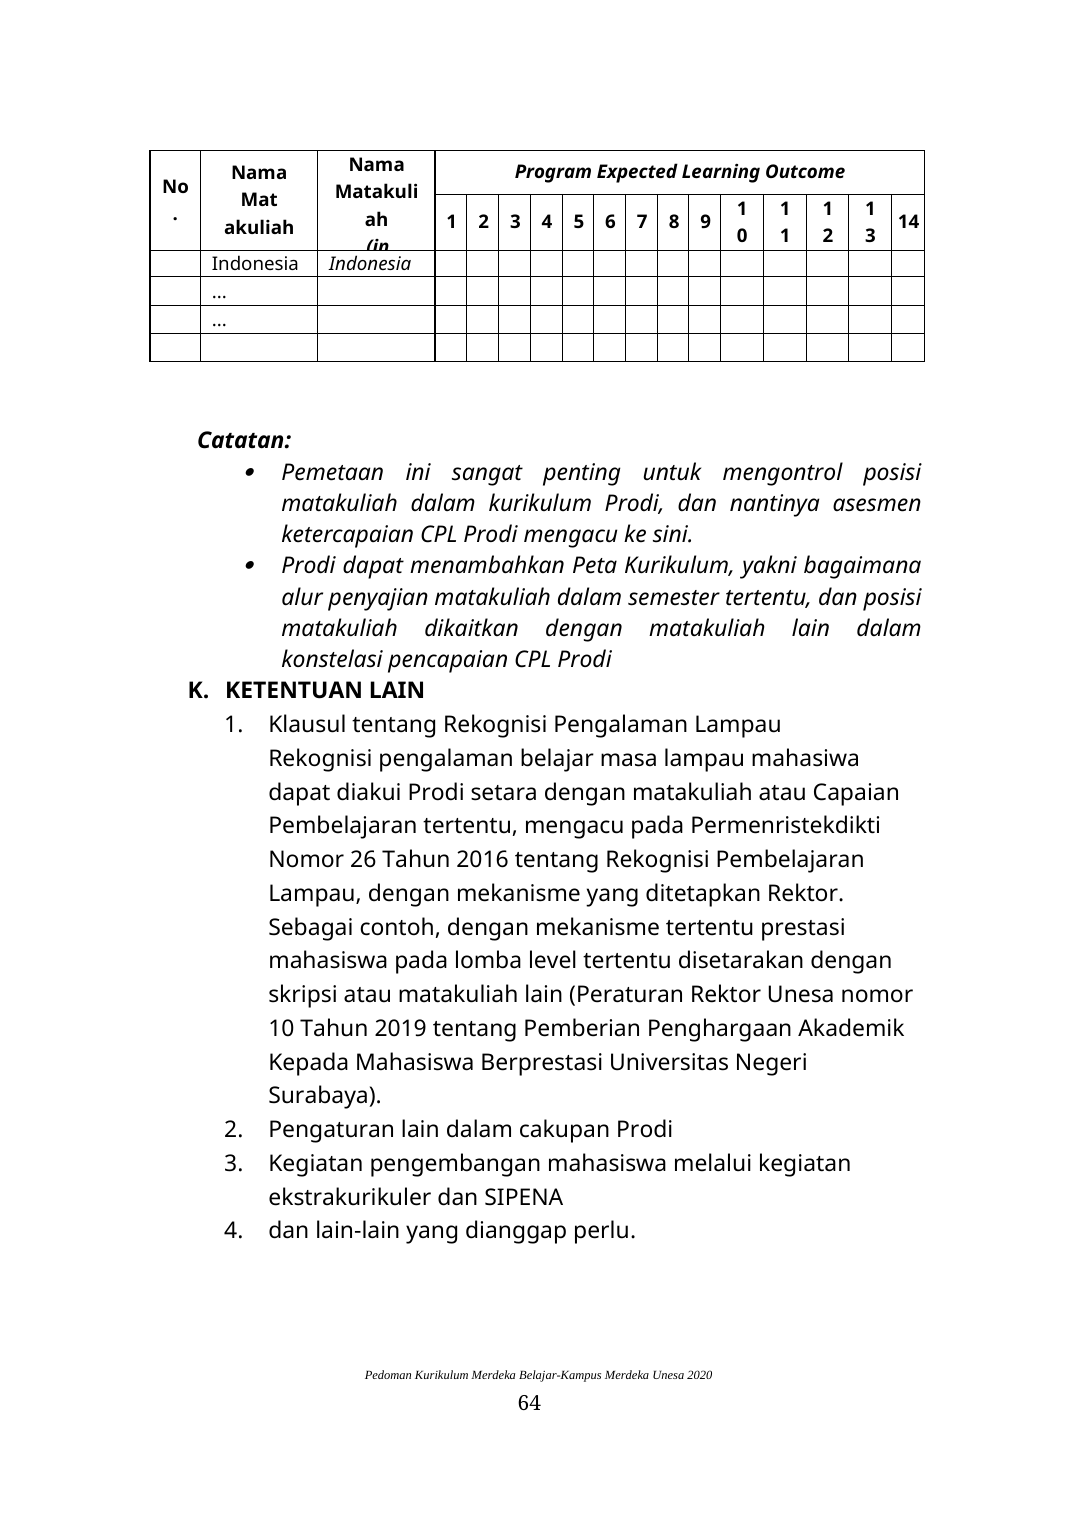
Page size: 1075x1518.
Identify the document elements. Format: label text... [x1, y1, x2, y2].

list Pengaturan lain dalam cakupan Prodi [224, 1113, 925, 1144]
table_cell [626, 277, 657, 304]
table_cell ... [201, 306, 317, 333]
table_cell [892, 251, 924, 276]
table_cell [594, 306, 625, 333]
table_cell [658, 277, 688, 304]
table_cell [499, 251, 530, 276]
table_cell 1 [436, 195, 466, 250]
table_cell 5 [563, 195, 593, 250]
table_cell [689, 306, 720, 333]
table_cell [531, 306, 562, 333]
table_cell [626, 306, 657, 333]
text Catatan: [197, 424, 925, 456]
table_cell [764, 306, 806, 333]
table_cell ... [201, 277, 317, 304]
table_header No. [151, 151, 200, 250]
list Rekognisi pengalaman belajar masa lampau mahasiwa dapat diakui Prodi setara dengan matakuliah atau Capaian Pembelajaran tertentu, mengacu pada Permenristekdikti Nomor 26 Tahun 2016 tentang Rekognisi Pembelajaran Lampau, dengan mekanisme yang ditetapkan Rektor. Sebagai contoh, dengan mekanisme tertentu prestasi mahasiswa pada lomba level tertentu disetarakan dengan skripsi atau matakuliah lain (Peraturan Rektor Unesa nomor 10 Tahun 2019 tentang Pemberian Penghargaan Akademik Kepada Mahasiswa Berprestasi Universitas Negeri Surabaya). [268, 742, 925, 1111]
table_cell 9 [689, 195, 720, 250]
table_cell [764, 277, 806, 304]
table_cell [594, 251, 625, 276]
list Kegiatan pengembangan mahasiswa melalui kegiatan ekstrakurikuler dan SIPENA [224, 1147, 925, 1212]
table_cell [318, 306, 434, 333]
table_cell [689, 277, 720, 304]
table_cell 2 [151, 251, 200, 276]
table_cell [499, 334, 530, 361]
table_cell [467, 277, 498, 304]
table_cell [151, 306, 200, 333]
table_cell 7 [626, 195, 657, 250]
table_cell [807, 277, 848, 304]
table_cell [849, 277, 891, 304]
table_cell [626, 334, 657, 361]
table_cell [436, 251, 466, 276]
table_cell [563, 277, 593, 304]
table_header Program Expected Learning Outcome [436, 151, 924, 194]
table_cell [318, 334, 434, 361]
list Pemetaan ini sangat penting untuk mengontrol posisi matakuliah dalam kurikulum Prodi, dan nantinya asesmen ketercapaian CPL Prodi mengacu ke sini. [244, 456, 925, 549]
table_cell [467, 306, 498, 333]
table_cell [499, 306, 530, 333]
table_cell [436, 334, 466, 361]
table_cell Bahasa Indonesia [201, 251, 317, 276]
table_cell [658, 251, 688, 276]
table_cell [436, 277, 466, 304]
table_cell [467, 251, 498, 276]
table_cell [892, 306, 924, 333]
table_cell [892, 334, 924, 361]
table_cell 14 [892, 195, 924, 250]
table_cell 2 [467, 195, 498, 250]
table_cell [658, 334, 688, 361]
table_cell [721, 306, 763, 333]
table_cell [467, 334, 498, 361]
table_cell [499, 277, 530, 304]
table_cell 3 [499, 195, 530, 250]
table_cell [689, 334, 720, 361]
table_cell 8 [658, 195, 688, 250]
table_header Nama Matakuliah [201, 151, 317, 250]
table_cell [201, 334, 317, 361]
table_cell [764, 251, 806, 276]
list Klausul tentang Rekognisi Pengalaman Lampau [224, 708, 925, 739]
table_cell 6 [594, 195, 625, 250]
table_cell [764, 334, 806, 361]
table_cell [658, 306, 688, 333]
table_cell [563, 251, 593, 276]
table_cell [594, 277, 625, 304]
table_cell [626, 251, 657, 276]
table_cell [849, 306, 891, 333]
table_cell [531, 334, 562, 361]
table_cell [563, 306, 593, 333]
table_cell [531, 277, 562, 304]
table_cell [151, 334, 200, 361]
table_cell [318, 277, 434, 304]
table_cell [151, 277, 200, 304]
table_cell 10 [721, 195, 763, 250]
table_cell Bahasa Indonesia [318, 251, 434, 276]
table_cell [721, 277, 763, 304]
table_cell [807, 251, 848, 276]
table_cell [436, 306, 466, 333]
table_cell 4 [531, 195, 562, 250]
table_cell 11 [764, 195, 806, 250]
table_cell [807, 306, 848, 333]
table_header Nama Matakuliah (in English) [318, 151, 434, 250]
list KETENTUAN LAIN [187, 674, 925, 706]
table_cell [849, 251, 891, 276]
table_cell [721, 334, 763, 361]
table_cell 13 [849, 195, 891, 250]
table_cell [807, 334, 848, 361]
table_cell [594, 334, 625, 361]
table_cell [892, 277, 924, 304]
list dan lain-lain yang dianggap perlu. [224, 1214, 925, 1246]
table_cell [721, 251, 763, 276]
table_cell 12 [807, 195, 848, 250]
list Prodi dapat menambahkan Peta Kurikulum, yakni bagaimana alur penyajian matakuliah dalam semester tertentu, dan posisi matakuliah dikaitkan dengan matakuliah lain dalam konstelasi pencapaian CPL Prodi [244, 549, 925, 674]
table_cell [689, 251, 720, 276]
table_cell [563, 334, 593, 361]
table_cell [531, 251, 562, 276]
table_cell [849, 334, 891, 361]
